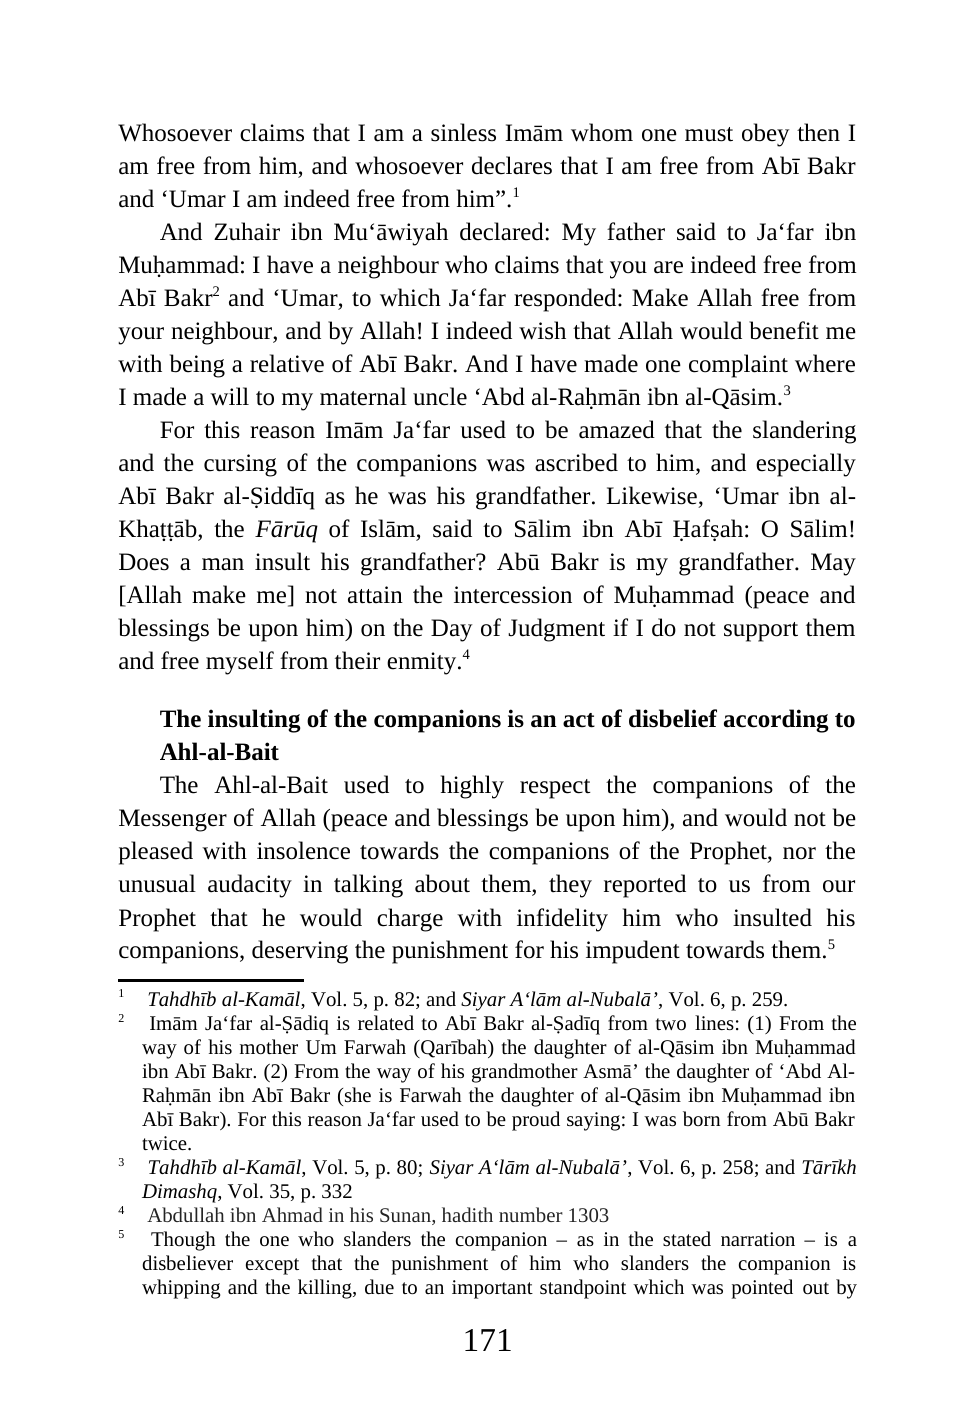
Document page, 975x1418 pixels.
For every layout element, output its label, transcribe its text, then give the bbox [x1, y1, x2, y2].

text And Zuhair ibn Mu‘āwiyah declared: My father said to Ja‘far ibn Muḥammad: I have a neighbour who claims that you are indeed free from Abī Bakr and ‘Umar, to which Ja‘far responded: Make Allah free from your neighbour, and by Allah! I indeed wish that Allah would benefit me with being a relative of Abī Bakr. And I have made one complaint where I made a will to my maternal uncle ‘Abd al-Raḥmān ibn al-Qāsim. [118, 217, 857, 411]
text For this reason Imām Ja‘far used to be amazed that the slandering and the cursing of the companions was ascribed to him, and especially Abī Bakr al-Ṣiddīq as he was his grandfather. Likewise, ‘Umar ibn al-Khaṭṭāb, the Fārūq of Islām, said to Sālim ibn Abī Ḥafṣah: O Sālim! Does a man insult his grandfather? Abū Bakr is my grandfather. May [Allah make me] not attain the intercession of Muḥammad (peace and blessings be upon him) on the Day of Judgment if I do not support them and free myself from their enmity. [118, 415, 857, 675]
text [118, 118, 857, 213]
text The Ahl-al-Bait used to highly respect the companions of the Messenger of Allah (peace and blessings be upon him), and would not be pleased with insolence towards the companions of the Prophet, nor the unusual audacity in talking about them, they reported to us from our Prophet that he would charge with infidelity him who insulted his companions, deserving the punishment for his impudent towards them. [118, 771, 857, 964]
subtitle The insulting of the companions is an act of disbelief according to Ahl-al-Bait [159, 704, 857, 766]
